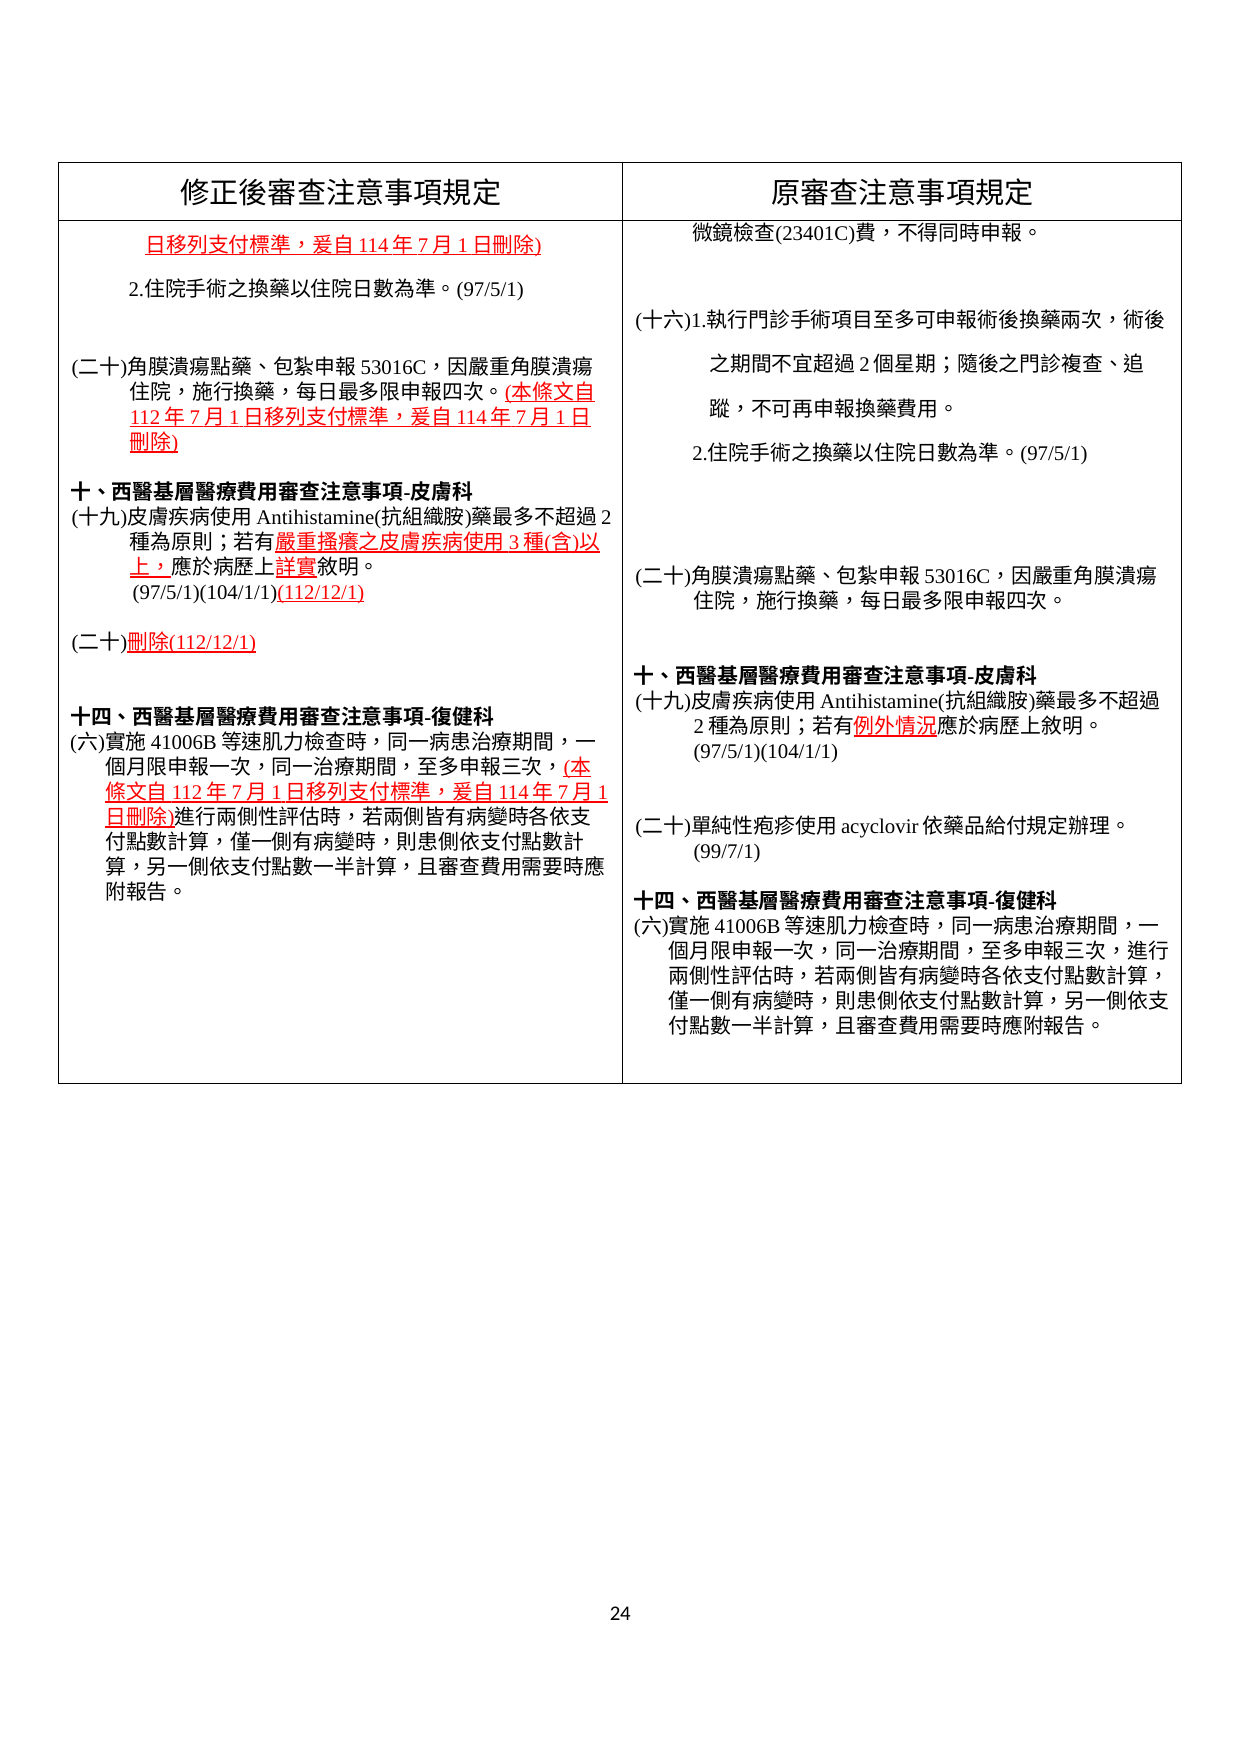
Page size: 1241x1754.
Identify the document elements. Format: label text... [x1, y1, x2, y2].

table_header 修正後審查注意事項規定 [59, 163, 622, 220]
table_header 原審查注意事項規定 [623, 163, 1181, 220]
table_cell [623, 221, 1181, 1083]
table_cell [59, 221, 622, 1083]
